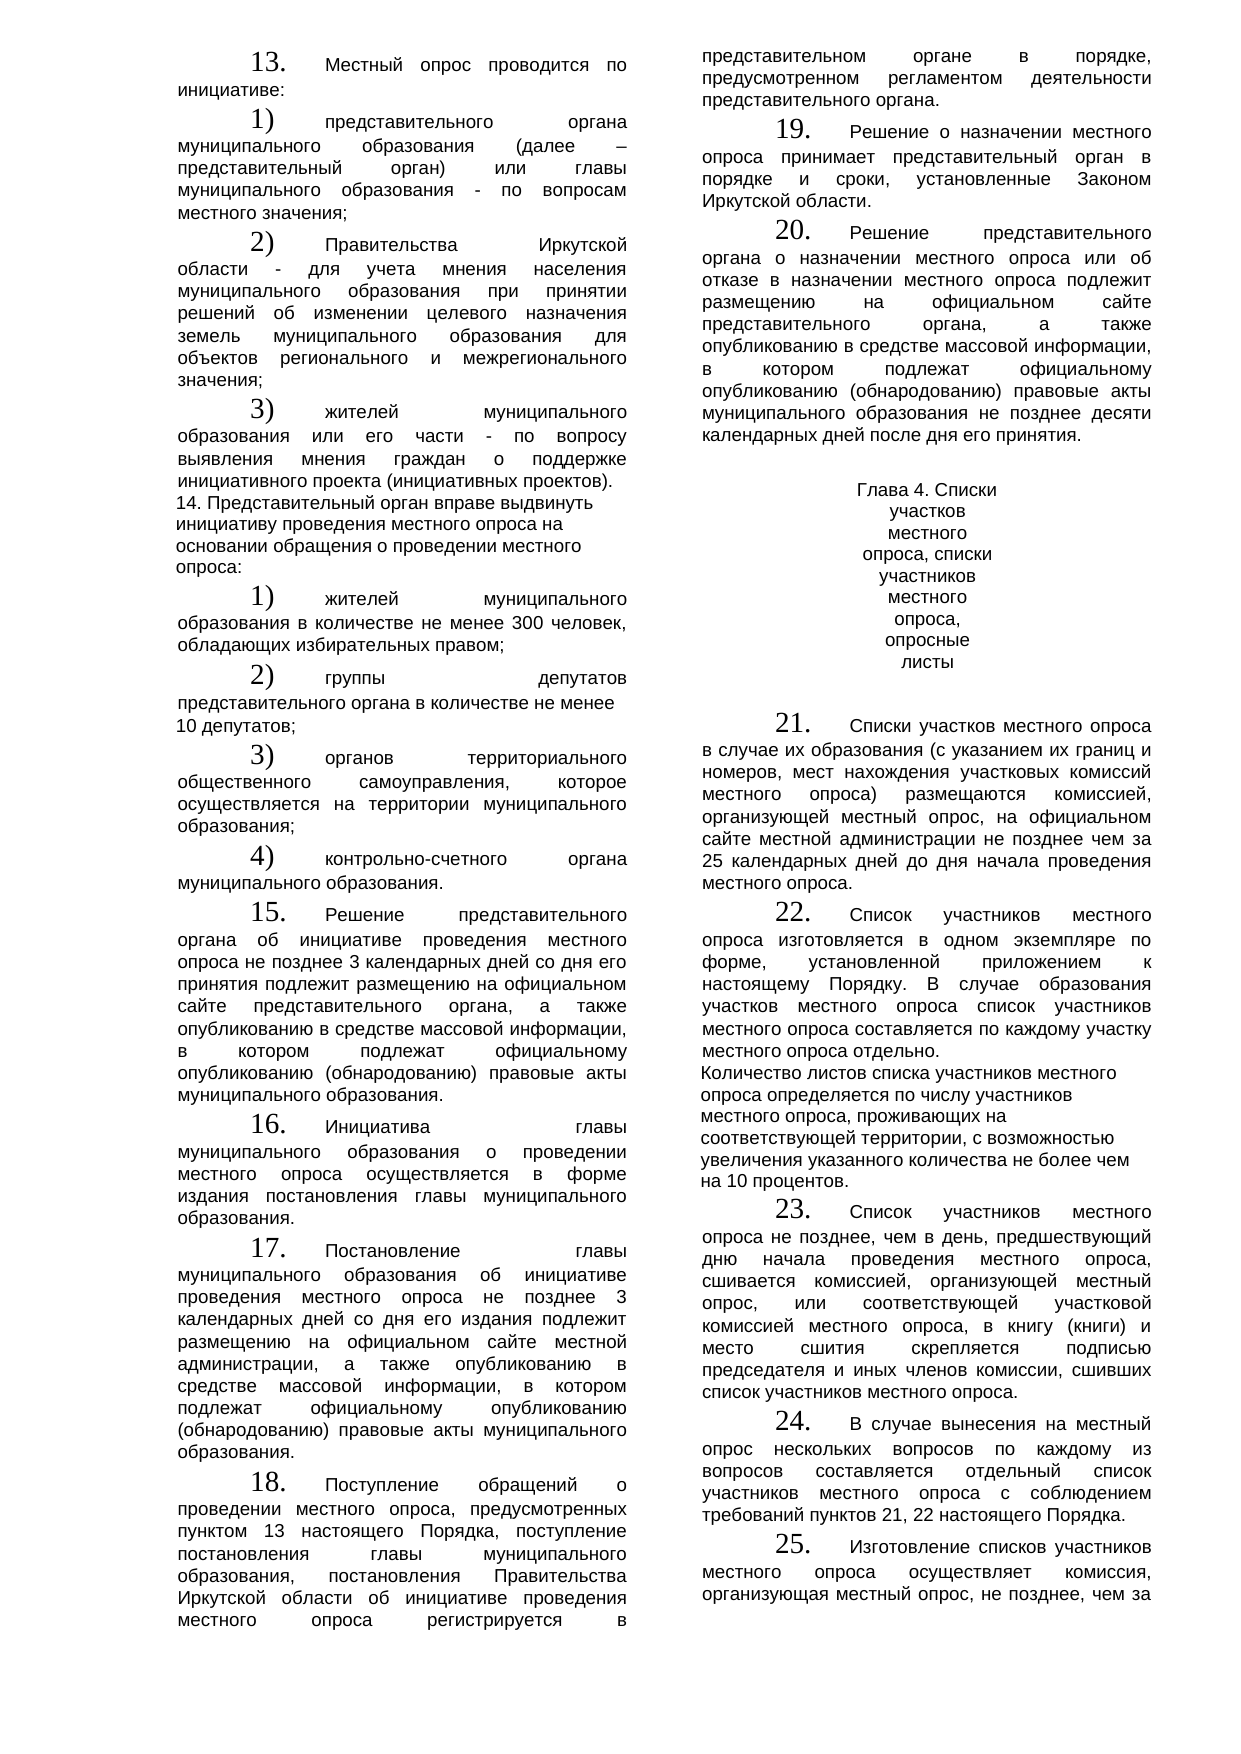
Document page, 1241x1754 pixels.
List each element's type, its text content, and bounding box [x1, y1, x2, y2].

list органов территориального общественного самоуправления, которое осуществляется на территории муниципального образования; [177, 737, 627, 837]
list Списки участков местного опроса в случае их образования (с указанием их границ и номеров, мест нахождения участковых комиссий местного опроса) размещаются комиссией, организующей местный опрос, на официальном сайте местной администрации не позднее чем за 25 календарных дней до дня начала проведения местного опроса. [702, 705, 1152, 893]
text 14. Представительный орган вправе выдвинуть инициативу проведения местного опроса на основании обращения о проведении местного опроса: [176, 492, 627, 578]
list группы депутатов представительного органа в количестве не менее [177, 657, 627, 713]
text Количество листов списка участников местного опроса определяется по числу участников местного опроса, проживающих на соответствующей территории, с возможностью увеличения указанного количества не более чем на 10 процентов. [700, 1062, 1152, 1191]
list Поступление обращений о проведении местного опроса, предусмотренных пунктом 13 настоящего Порядка, поступление постановления главы муниципального образования, постановления Правительства Иркутской области об инициативе проведения местного опроса регистрируется в представительном органе в порядке, предусмотренном регламентом деятельности представительного органа. [177, 1464, 627, 1631]
list Местный опрос проводится по инициативе: [177, 44, 627, 100]
list контрольно-счетного органа муниципального образования. [177, 838, 627, 893]
text Глава 4. Списки участков местного опроса, списки участников местного опроса, опросные листы [856, 478, 998, 672]
list Решение о назначении местного опроса принимает представительный орган в порядке и сроки, установленные Законом Иркутской области. [702, 111, 1152, 211]
list Инициатива главы муниципального образования о проведении местного опроса осуществляется в форме издания постановления главы муниципального образования. [177, 1106, 627, 1229]
list В случае вынесения на местный опрос нескольких вопросов по каждому из вопросов составляется отдельный список участников местного опроса с соблюдением требований пунктов 21, 22 настоящего Порядка. [702, 1403, 1152, 1526]
list Список участников местного опроса не позднее, чем в день, предшествующий дню начала проведения местного опроса, сшивается комиссией, организующей местный опрос, или соответствующей участковой комиссией местного опроса, в книгу (книги) и место сшития скрепляется подписью председателя и иных членов комиссии, сшивших список участников местного опроса. [702, 1191, 1152, 1402]
list представительного органа муниципального образования (далее – представительный орган) или главы муниципального образования - по вопросам местного значения; [177, 101, 627, 223]
list Решение представительного органа о назначении местного опроса или об отказе в назначении местного опроса подлежит размещению на официальном сайте представительного органа, а также опубликованию в средстве массовой информации, в котором подлежат официальному опубликованию (обнародованию) правовые акты муниципального образования не позднее десяти календарных дней после дня его принятия. [702, 212, 1152, 446]
text 10 депутатов; [176, 715, 627, 737]
list Решение представительного органа об инициативе проведения местного опроса не позднее 3 календарных дней со дня его принятия подлежит размещению на официальном сайте представительного органа, а также опубликованию в средстве массовой информации, в котором подлежат официальному опубликованию (обнародованию) правовые акты муниципального образования. [177, 894, 627, 1106]
list Правительства Иркутской области - для учета мнения населения муниципального образования при принятии решений об изменении целевого назначения земель муниципального образования для объектов регионального и межрегионального значения; [177, 224, 627, 390]
list Список участников местного опроса изготовляется в одном экземпляре по форме, установленной приложением к настоящему Порядку. В случае образования участков местного опроса список участников местного опроса составляется по каждому участку местного опроса отдельно. [702, 894, 1152, 1061]
list Поступление обращений о проведении местного опроса, предусмотренных пунктом 13 настоящего Порядка, поступление постановления главы муниципального образования, постановления Правительства Иркутской области об инициативе проведения местного опроса регистрируется в представительном органе в порядке, предусмотренном регламентом деятельности представительного органа. [702, 44, 1152, 110]
list жителей муниципального образования в количестве не менее 300 человек, обладающих избирательных правом; [177, 578, 627, 656]
list жителей муниципального образования или его части - по вопросу выявления мнения граждан о поддержке инициативного проекта (инициативных проектов). [177, 391, 627, 491]
list Постановление главы муниципального образования об инициативе проведения местного опроса не позднее 3 календарных дней со дня его издания подлежит размещению на официальном сайте местной администрации, а также опубликованию в средстве массовой информации, в котором подлежат официальному опубликованию (обнародованию) правовые акты муниципального образования. [177, 1230, 627, 1463]
